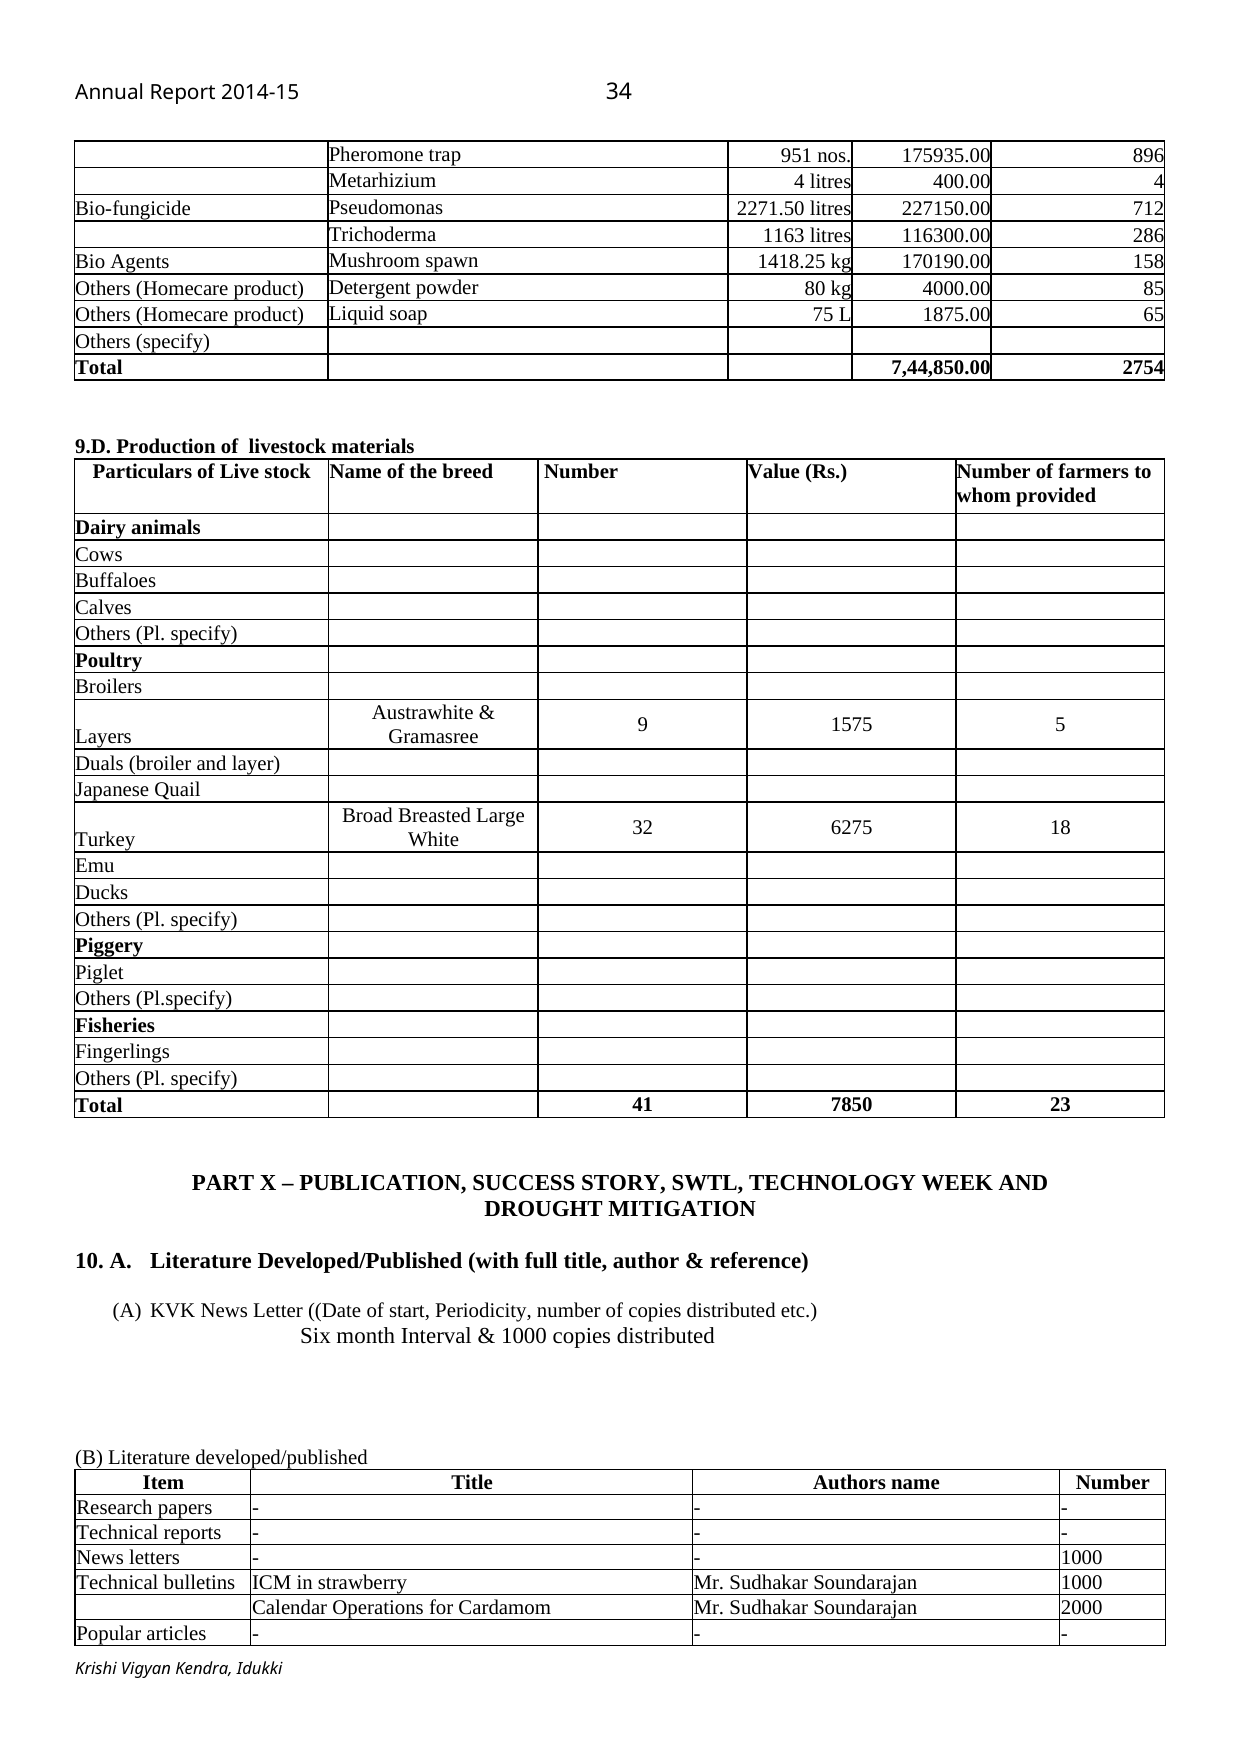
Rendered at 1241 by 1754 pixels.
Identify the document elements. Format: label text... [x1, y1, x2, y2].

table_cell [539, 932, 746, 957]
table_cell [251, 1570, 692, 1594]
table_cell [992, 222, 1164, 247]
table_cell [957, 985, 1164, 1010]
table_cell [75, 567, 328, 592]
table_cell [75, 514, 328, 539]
list KVK News Letter ((Date of start, Periodicity, number of copies distributed etc.) [112, 1298, 1165, 1322]
text PART X – PUBLICATION, SUCCESS STORY, SWTL, TECHNOLOGY WEEK AND [75, 1168, 1165, 1195]
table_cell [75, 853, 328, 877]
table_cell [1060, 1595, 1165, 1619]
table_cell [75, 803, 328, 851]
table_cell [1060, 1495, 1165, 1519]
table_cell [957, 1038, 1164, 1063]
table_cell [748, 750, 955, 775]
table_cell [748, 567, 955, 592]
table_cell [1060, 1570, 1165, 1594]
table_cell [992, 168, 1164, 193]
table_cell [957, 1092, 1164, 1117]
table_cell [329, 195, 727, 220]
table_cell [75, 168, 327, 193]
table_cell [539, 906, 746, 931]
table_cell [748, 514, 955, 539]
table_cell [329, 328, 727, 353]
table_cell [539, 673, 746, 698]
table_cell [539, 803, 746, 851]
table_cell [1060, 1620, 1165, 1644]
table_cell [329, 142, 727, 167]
text (B) Literature developed/published [75, 1445, 1165, 1469]
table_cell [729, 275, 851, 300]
list Six month Interval & 1000 copies distributed [225, 1322, 1165, 1348]
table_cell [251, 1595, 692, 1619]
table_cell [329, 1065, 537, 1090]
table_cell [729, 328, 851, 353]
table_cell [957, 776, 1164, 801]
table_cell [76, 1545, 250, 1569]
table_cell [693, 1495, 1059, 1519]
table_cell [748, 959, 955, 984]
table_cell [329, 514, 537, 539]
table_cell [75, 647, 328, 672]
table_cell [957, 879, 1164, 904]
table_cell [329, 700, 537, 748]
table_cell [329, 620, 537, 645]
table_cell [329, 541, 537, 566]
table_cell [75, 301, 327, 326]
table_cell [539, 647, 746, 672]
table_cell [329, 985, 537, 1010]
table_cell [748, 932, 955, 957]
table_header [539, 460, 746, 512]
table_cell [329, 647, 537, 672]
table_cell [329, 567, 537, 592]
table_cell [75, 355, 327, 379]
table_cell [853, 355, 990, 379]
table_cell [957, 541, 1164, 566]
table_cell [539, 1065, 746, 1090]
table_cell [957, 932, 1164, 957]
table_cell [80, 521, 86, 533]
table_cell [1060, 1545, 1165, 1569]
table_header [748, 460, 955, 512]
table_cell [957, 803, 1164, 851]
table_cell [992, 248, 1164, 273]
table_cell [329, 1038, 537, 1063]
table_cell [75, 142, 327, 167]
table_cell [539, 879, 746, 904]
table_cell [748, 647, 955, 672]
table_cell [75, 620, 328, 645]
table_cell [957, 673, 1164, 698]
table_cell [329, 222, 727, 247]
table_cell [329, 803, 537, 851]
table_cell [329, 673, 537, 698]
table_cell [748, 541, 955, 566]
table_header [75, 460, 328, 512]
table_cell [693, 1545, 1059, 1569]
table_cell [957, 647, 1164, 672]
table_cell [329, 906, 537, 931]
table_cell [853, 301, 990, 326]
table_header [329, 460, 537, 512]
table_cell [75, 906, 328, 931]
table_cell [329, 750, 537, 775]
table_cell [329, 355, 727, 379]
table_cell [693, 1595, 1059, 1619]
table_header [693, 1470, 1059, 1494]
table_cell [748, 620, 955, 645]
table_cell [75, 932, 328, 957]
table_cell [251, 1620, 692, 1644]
text 10. A. Literature Developed/Published (with full title, author & reference) [75, 1248, 1165, 1274]
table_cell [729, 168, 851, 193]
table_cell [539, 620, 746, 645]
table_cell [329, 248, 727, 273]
text DROUGHT MITIGATION [75, 1195, 1165, 1221]
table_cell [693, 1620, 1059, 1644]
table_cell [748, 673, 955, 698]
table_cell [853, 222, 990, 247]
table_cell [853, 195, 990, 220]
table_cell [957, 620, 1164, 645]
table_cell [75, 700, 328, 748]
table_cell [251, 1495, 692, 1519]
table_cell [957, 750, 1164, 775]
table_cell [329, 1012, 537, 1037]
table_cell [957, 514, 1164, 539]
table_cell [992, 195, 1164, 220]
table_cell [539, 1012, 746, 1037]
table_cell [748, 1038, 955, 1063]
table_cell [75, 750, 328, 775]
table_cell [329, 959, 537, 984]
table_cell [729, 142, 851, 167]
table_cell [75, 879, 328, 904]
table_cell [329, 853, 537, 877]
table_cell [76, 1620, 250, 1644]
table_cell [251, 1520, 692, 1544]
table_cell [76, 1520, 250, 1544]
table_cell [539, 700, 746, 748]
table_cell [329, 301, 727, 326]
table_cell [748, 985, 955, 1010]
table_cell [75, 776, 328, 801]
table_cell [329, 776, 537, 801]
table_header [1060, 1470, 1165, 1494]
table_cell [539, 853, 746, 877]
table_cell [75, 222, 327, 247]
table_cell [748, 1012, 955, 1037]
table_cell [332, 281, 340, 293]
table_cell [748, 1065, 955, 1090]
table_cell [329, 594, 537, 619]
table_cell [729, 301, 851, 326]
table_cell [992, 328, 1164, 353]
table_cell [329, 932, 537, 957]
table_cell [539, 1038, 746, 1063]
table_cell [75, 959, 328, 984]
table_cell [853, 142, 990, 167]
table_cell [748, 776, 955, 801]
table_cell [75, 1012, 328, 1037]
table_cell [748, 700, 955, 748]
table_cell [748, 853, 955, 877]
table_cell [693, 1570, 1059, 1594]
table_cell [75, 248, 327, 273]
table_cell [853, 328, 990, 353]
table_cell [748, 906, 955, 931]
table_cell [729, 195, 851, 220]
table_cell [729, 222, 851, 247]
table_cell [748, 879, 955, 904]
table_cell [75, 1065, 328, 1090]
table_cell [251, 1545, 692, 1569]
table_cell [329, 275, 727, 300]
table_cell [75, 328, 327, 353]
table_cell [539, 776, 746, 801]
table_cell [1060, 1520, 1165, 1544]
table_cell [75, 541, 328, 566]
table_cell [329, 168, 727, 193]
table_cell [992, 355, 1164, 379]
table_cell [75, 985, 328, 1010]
subtitle 9.D. Production of livestock materials [75, 434, 1165, 458]
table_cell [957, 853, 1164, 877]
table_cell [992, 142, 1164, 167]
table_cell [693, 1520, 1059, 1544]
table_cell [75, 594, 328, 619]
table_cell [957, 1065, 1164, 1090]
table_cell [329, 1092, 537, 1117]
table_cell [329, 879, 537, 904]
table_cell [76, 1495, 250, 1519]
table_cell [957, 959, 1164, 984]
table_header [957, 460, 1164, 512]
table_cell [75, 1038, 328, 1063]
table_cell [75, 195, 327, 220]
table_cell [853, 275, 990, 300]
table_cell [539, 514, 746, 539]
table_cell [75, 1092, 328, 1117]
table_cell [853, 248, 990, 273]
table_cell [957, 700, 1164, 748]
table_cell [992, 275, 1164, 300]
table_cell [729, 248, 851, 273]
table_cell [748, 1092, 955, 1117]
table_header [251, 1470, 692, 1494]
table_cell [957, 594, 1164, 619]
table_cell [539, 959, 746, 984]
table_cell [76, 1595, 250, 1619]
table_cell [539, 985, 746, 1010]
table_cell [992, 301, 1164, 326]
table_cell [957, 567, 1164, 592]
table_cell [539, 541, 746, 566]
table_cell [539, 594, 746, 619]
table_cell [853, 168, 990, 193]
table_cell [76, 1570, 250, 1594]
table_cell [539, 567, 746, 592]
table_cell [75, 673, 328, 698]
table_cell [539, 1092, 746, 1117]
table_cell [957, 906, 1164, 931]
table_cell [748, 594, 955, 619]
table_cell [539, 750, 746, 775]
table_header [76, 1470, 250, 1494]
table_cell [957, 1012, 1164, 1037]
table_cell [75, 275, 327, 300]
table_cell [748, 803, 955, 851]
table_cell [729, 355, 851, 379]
